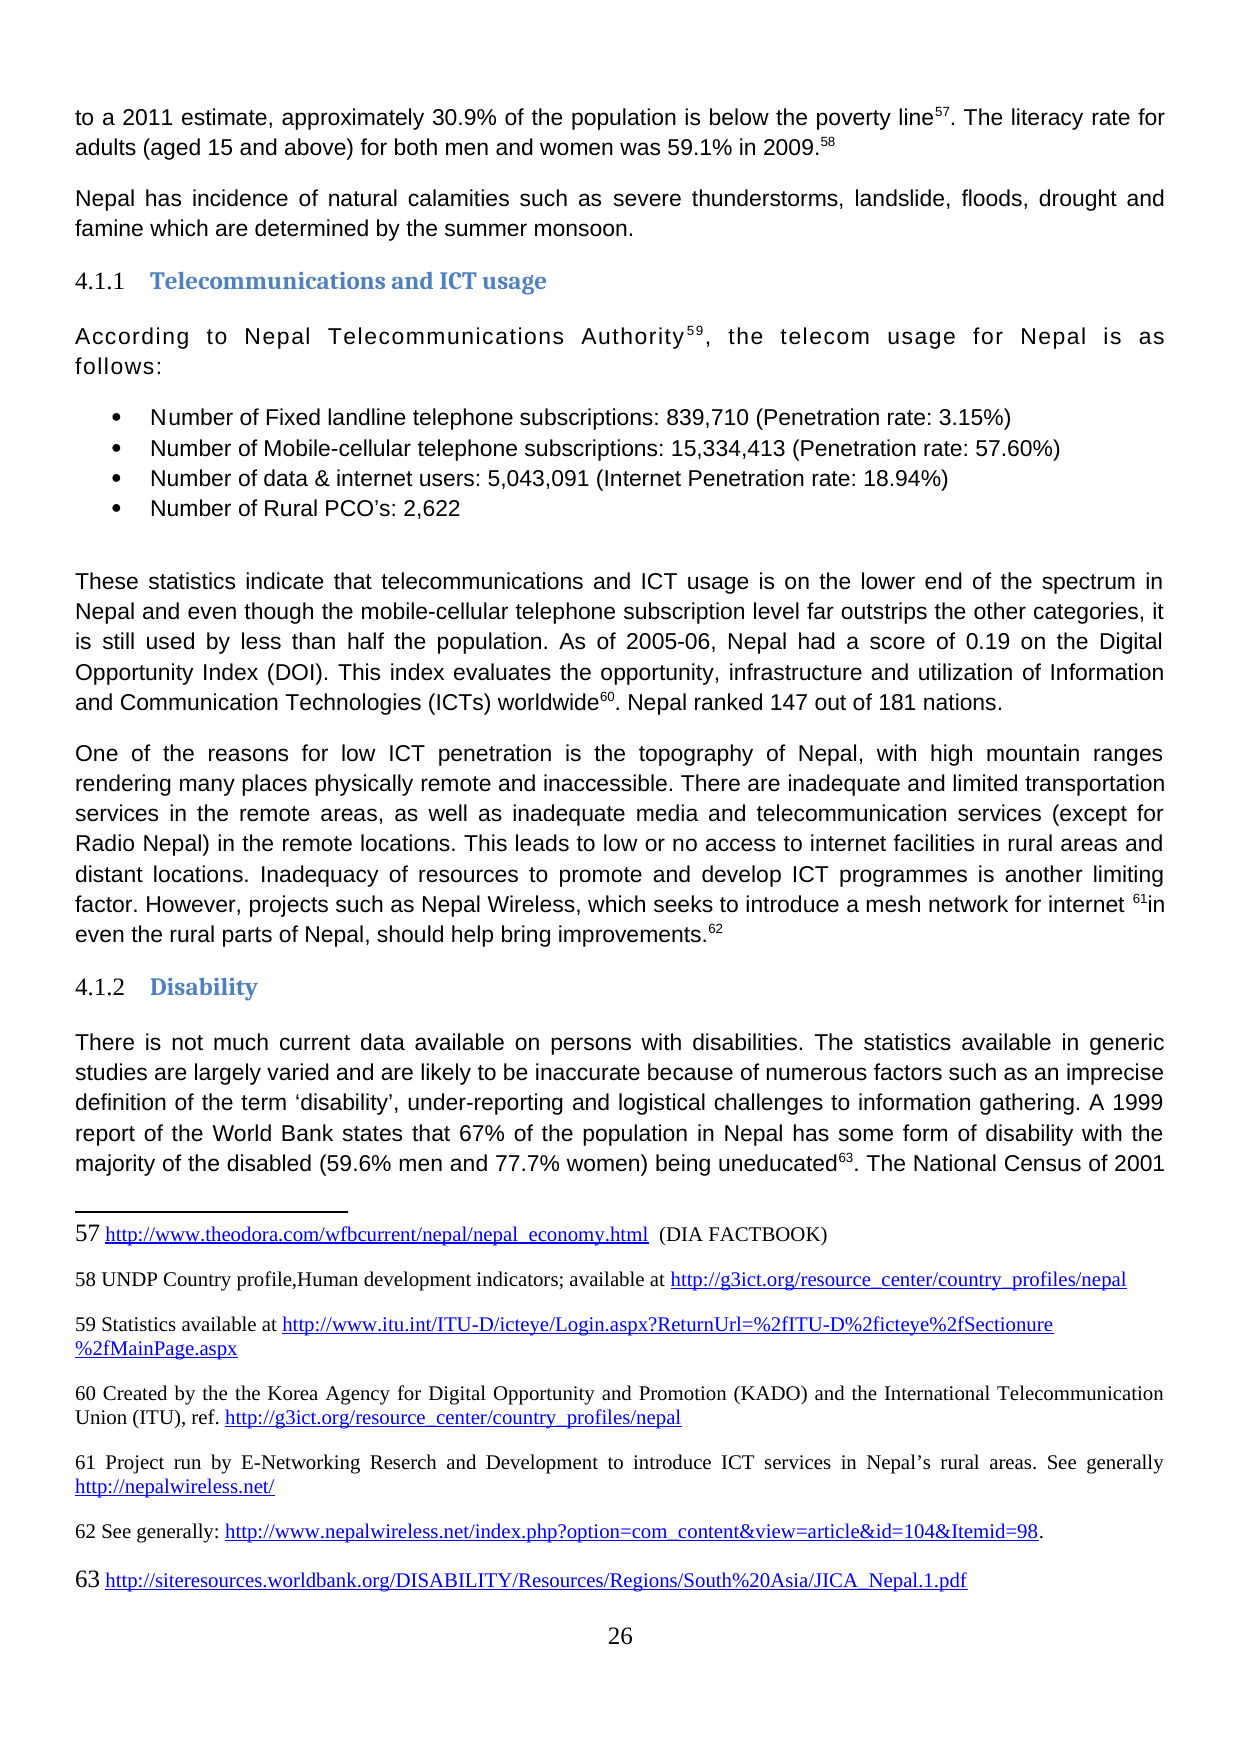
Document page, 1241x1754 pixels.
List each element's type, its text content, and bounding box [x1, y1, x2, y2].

text These statistics indicate that telecommunications and ICT usage is on the lower end of the spectrum in Nepal and even though the mobile-cellular telephone subscription level far outstrips the other categories, it is still used by less than half the population. As of 2005-06, Nepal had a score of 0.19 on the Digital Opportunity Index (DOI). This index evaluates the opportunity, infrastructure and utilization of Information and Communication Technologies (ICTs) worldwide. Nepal ranked 147 out of 181 nations. [75, 538, 1165, 715]
text Nepal has incidence of natural calamities such as severe thunderstorms, landslide, floods, drought and famine which are determined by the summer monsoon. [75, 185, 1165, 242]
text According to Nepal Telecommunications Authority, the telecom usage for Nepal is as follows: [75, 323, 1165, 380]
list Number of data & internet users: 5,043,091 (Internet Penetration rate: 18.94%) [112, 465, 1165, 491]
text There is not much current data available on persons with disabilities. The statistics available in generic studies are largely varied and are likely to be inaccurate because of numerous factors such as an imprecise definition of the term ‘disability’, under-reporting and logistical challenges to information gathering. A 1999 report of the World Bank states that 67% of the population in Nepal has some form of disability with the majority of the disabled (59.6% men and 77.7% women) being uneducated. The National Census of 2001 recorded only 0.45% of the population as disabled while UNICEF’s 2001 Situational Analysis of Disability in Nepal found that 1.63% of people lived with a disability. Furthermore, the statistics that are available do not reflect the range of disabilities, in particular mental illness, which is still not appropriately categorized in Nepal, with many mentally ill people being sent to prison. There is no data available on their occupation, average income and status with respect to the poverty line etc. [75, 1029, 1165, 1176]
subtitle Disability [75, 972, 1165, 1002]
list Number of Mobile-cellular telephone subscriptions: 15,334,413 (Penetration rate: 57.60%) [112, 434, 1165, 461]
text Agriculture is the predominant source of livelihood. Urban Nepalis are engaged in various industries and services. Agriculture and services contribute to 40% of the GDP each, while industries contribute the remaining 20%. The estimated average annual national income in 2005 was USD 1,038 for women and USD 2,072 for men. In 2008, the unemployment rate was approximately 46% and according to a 2011 estimate, approximately 30.9% of the population is below the poverty line. The literacy rate for adults (aged 15 and above) for both men and women was 59.1% in 2009. [75, 104, 1165, 160]
list Number of Rural PCO’s: 2,622 [112, 495, 1165, 521]
text One of the reasons for low ICT penetration is the topography of Nepal, with high mountain ranges rendering many places physically remote and inaccessible. There are inadequate and limited transportation services in the remote areas, as well as inadequate media and telecommunication services (except for Radio Nepal) in the remote locations. This leads to low or no access to internet facilities in rural areas and distant locations. Inadequacy of resources to promote and develop ICT programmes is another limiting factor. However, projects such as Nepal Wireless, which seeks to introduce a mesh network for internet in even the rural parts of Nepal, should help bring improvements. [75, 740, 1165, 947]
list Number of Fixed landline telephone subscriptions: 839,710 (Penetration rate: 3.15%) [112, 404, 1165, 431]
subtitle Telecommunications and ICT usage [75, 266, 1165, 296]
